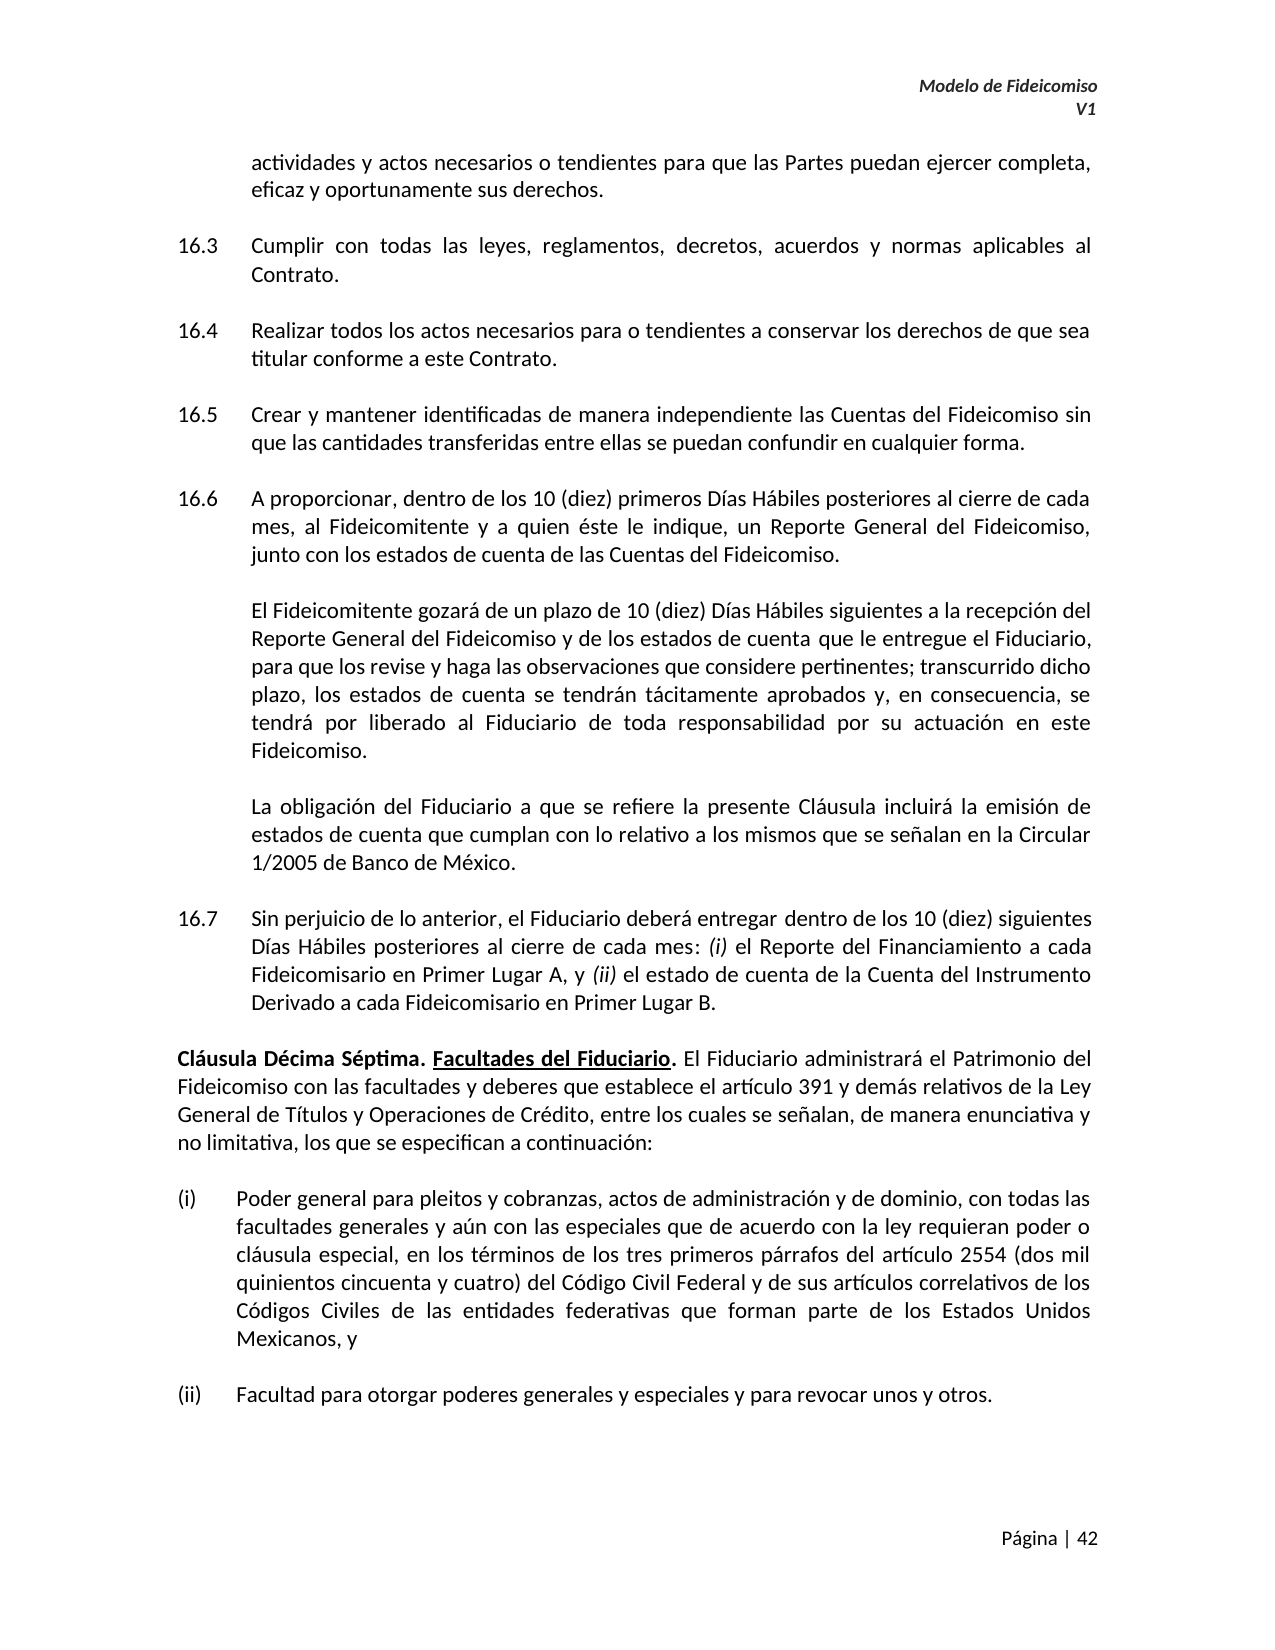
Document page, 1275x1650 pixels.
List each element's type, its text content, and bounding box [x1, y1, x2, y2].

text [177, 148, 1093, 204]
text 16.7 Sin perjuicio de lo anterior, el Fiduciario deberá entregar dentro de los 10 (diez) siguientes Días Hábiles posteriores al cierre de cada mes: (i) el Reporte del Financiamiento a cada Fideicomisario en Primer Lugar A, y (ii) el estado de cuenta de la Cuenta del Instrumento Derivado a cada Fideicomisario en Primer Lugar B. [177, 904, 1093, 1016]
list Facultad para otorgar poderes generales y especiales y para revocar unos y otros. [177, 1381, 1092, 1408]
text 16.5 Crear y mantener identificadas de manera independiente las Cuentas del Fideicomiso sin que las cantidades transferidas entre ellas se puedan confundir en cualquier forma. [177, 400, 1093, 456]
text La obligación del Fiduciario a que se refiere la presente Cláusula incluirá la emisión de estados de cuenta que cumplan con lo relativo a los mismos que se señalan en la Circular 1/2005 de Banco de México. [177, 792, 1093, 876]
text (i) Poder general para pleitos y cobranzas, actos de administración y de dominio, con todas las facultades generales y aún con las especiales que de acuerdo con la ley requieran poder o cláusula especial, en los términos de los tres primeros párrafos del artículo 2554 (dos mil quinientos cincuenta y cuatro) del Código Civil Federal y de sus artículos correlativos de los Códigos Civiles de las entidades federativas que forman parte de los Estados Unidos Mexicanos, y [177, 1184, 1092, 1352]
text 16.6 A proporcionar, dentro de los 10 (diez) primeros Días Hábiles posteriores al cierre de cada mes, al Fideicomitente y a quien éste le indique, un Reporte General del Fideicomiso, junto con los estados de cuenta de las Cuentas del Fideicomiso. [177, 484, 1093, 568]
text 16.4 Realizar todos los actos necesarios para o tendientes a conservar los derechos de que sea titular conforme a este Contrato. [177, 316, 1093, 372]
text Cláusula Décima Séptima. Facultades del Fiduciario. El Fiduciario administrará el Patrimonio del Fideicomiso con las facultades y deberes que establece el artículo 391 y demás relativos de la Ley General de Títulos y Operaciones de Crédito, entre los cuales se señalan, de manera enunciativa y no limitativa, los que se especifican a continuación: [177, 1044, 1093, 1156]
text El Fideicomitente gozará de un plazo de 10 (diez) Días Hábiles siguientes a la recepción del Reporte General del Fideicomiso y de los estados de cuenta que le entregue el Fiduciario, para que los revise y haga las observaciones que considere pertinentes; transcurrido dicho plazo, los estados de cuenta se tendrán tácitamente aprobados y, en consecuencia, se tendrá por liberado al Fiduciario de toda responsabilidad por su actuación en este Fideicomiso. [251, 596, 1093, 764]
text 16.3 Cumplir con todas las leyes, reglamentos, decretos, acuerdos y normas aplicables al Contrato. [177, 232, 1093, 288]
